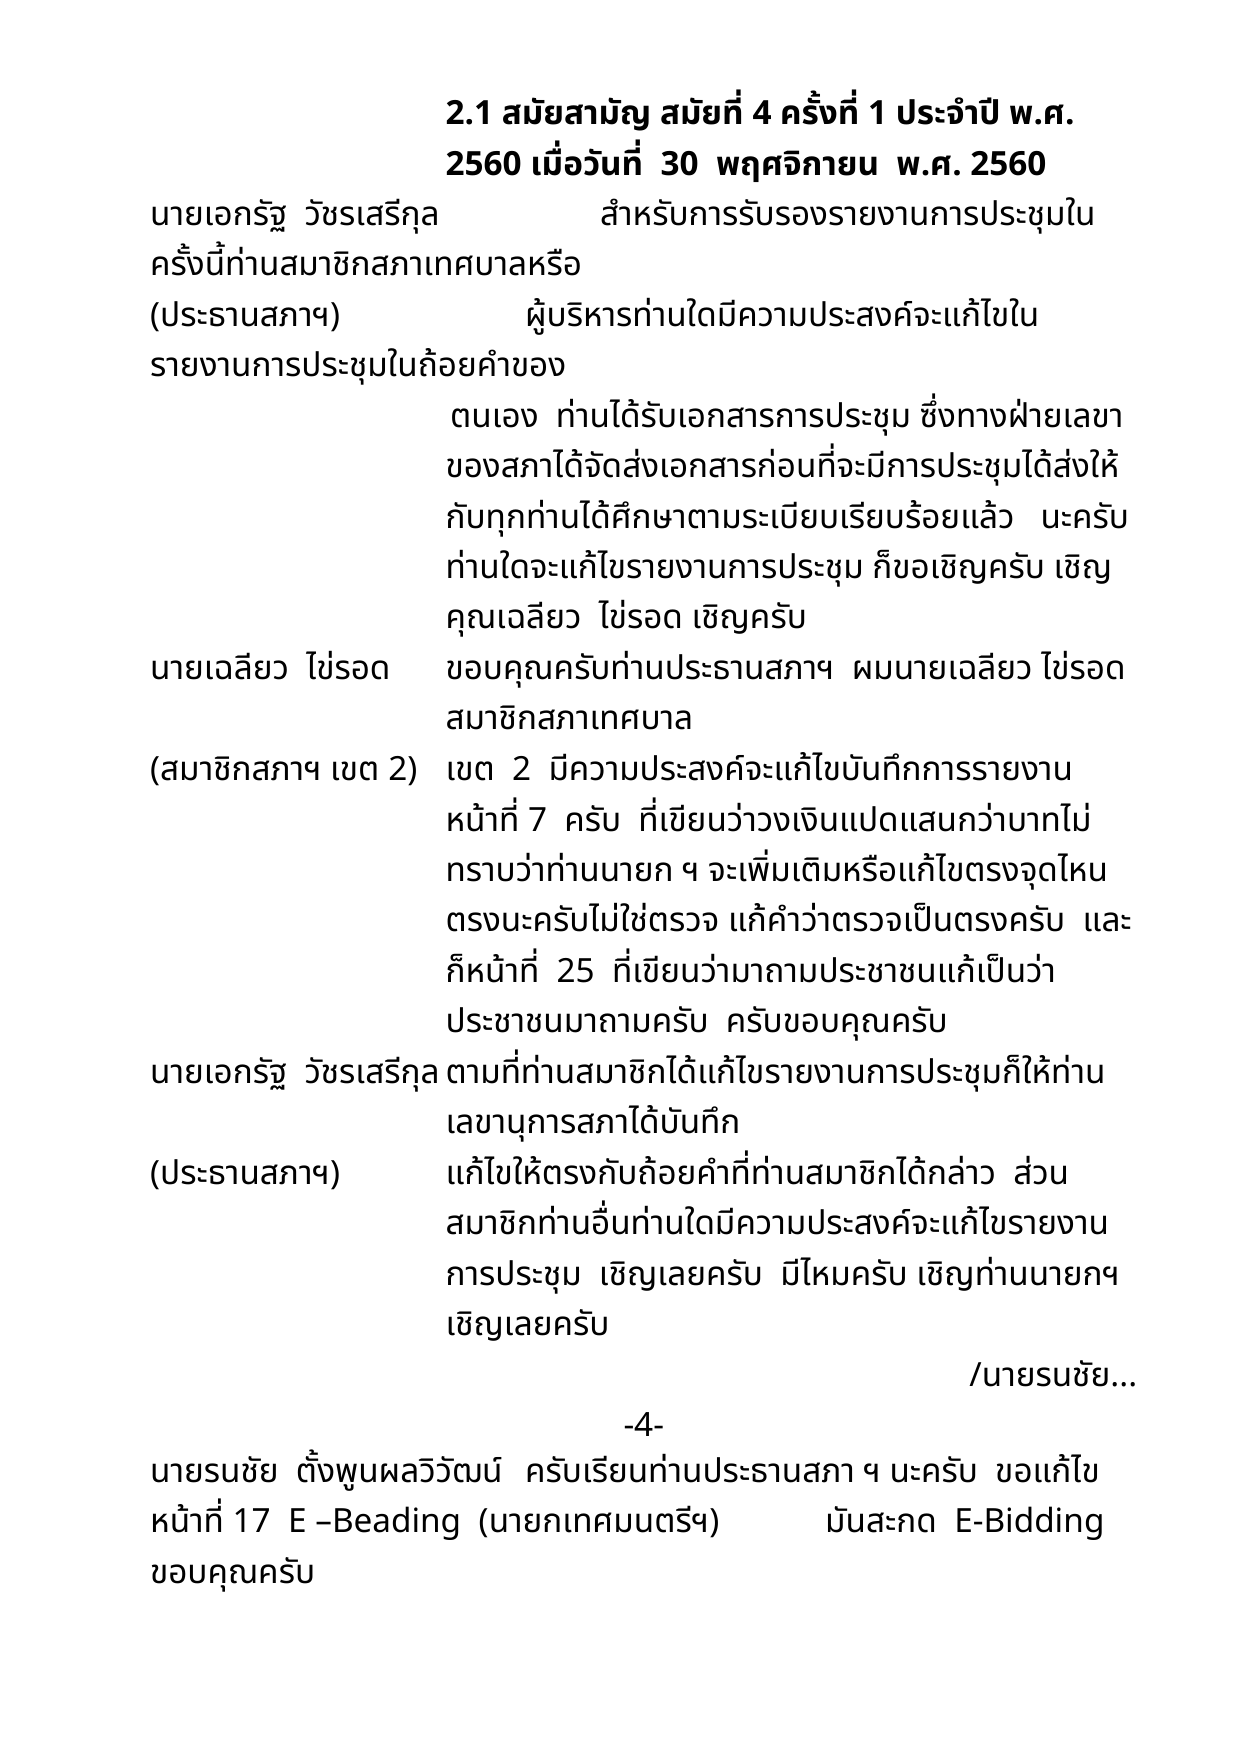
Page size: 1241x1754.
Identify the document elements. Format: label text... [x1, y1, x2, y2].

text 2.1 สมัยสามัญ สมัยที่ 4 ครั้งที่ 1 ประจำปี พ.ศ. 2560 เมื่อวันที่ 30 พฤศจิกายน พ.ศ. 2560 [150, 89, 1137, 190]
text นายเอกรัฐ วัชรเสรีกุล ตามที่ท่านสมาชิกได้แก้ไขรายงานการประชุมก็ให้ท่านเลขานุการสภาได้บันทึก [150, 1048, 1137, 1149]
text ตนเอง ท่านได้รับเอกสารการประชุม ซึ่งทางฝ่ายเลขาของสภาได้จัดส่งเอกสารก่อนที่จะมีการประชุมได้ส่งให้กับทุกท่านได้ศึกษาตามระเบียบเรียบร้อยแล้ว นะครับ ท่านใดจะแก้ไขรายงานการประชุม ก็ขอเชิญครับ เชิญคุณเฉลียว ไข่รอด เชิญครับ [445, 392, 1137, 644]
text (ประธานสภาฯ) แก้ไขให้ตรงกับถ้อยคำที่ท่านสมาชิกได้กล่าว ส่วนสมาชิกท่านอื่นท่านใดมีความประสงค์จะแก้ไขรายงานการประชุม เชิญเลยครับ มีไหมครับ เชิญท่านนายกฯ เชิญเลยครับ [150, 1149, 1137, 1351]
text นายรนชัย ตั้งพูนผลวิวัฒน์ ครับเรียนท่านประธานสภา ฯ นะครับ ขอแก้ไขหน้าที่ 17 E –Beading (นายกเทศมนตรีฯ) มันสะกด E-Bidding ขอบคุณครับ [150, 1447, 1137, 1598]
text (สมาชิกสภาฯ เขต 2) เขต 2 มีความประสงค์จะแก้ไขบันทึกการรายงาน หน้าที่ 7 ครับ ที่เขียนว่าวงเงินแปดแสนกว่าบาทไม่ทราบว่าท่านนายก ฯ จะเพิ่มเติมหรือแก้ไขตรงจุดไหน ตรงนะครับไม่ใช่ตรวจ แก้คำว่าตรวจเป็นตรงครับ และก็หน้าที่ 25 ที่เขียนว่ามาถามประชาชนแก้เป็นว่าประชาชนมาถามครับ ครับขอบคุณครับ [150, 745, 1137, 1048]
text (ประธานสภาฯ) ผู้บริหารท่านใดมีความประสงค์จะแก้ไขในรายงานการประชุมในถ้อยคำของ [150, 291, 1137, 392]
text นายเฉลียว ไข่รอด ขอบคุณครับท่านประธานสภาฯ ผมนายเฉลียว ไข่รอด สมาชิกสภาเทศบาล [150, 644, 1137, 745]
text นายเอกรัฐ วัชรเสรีกุล สำหรับการรับรองรายงานการประชุมในครั้งนี้ท่านสมาชิกสภาเทศบาลหรือ [150, 190, 1137, 291]
text -4- [150, 1401, 1137, 1447]
text /นายรนชัย... [150, 1351, 1137, 1401]
